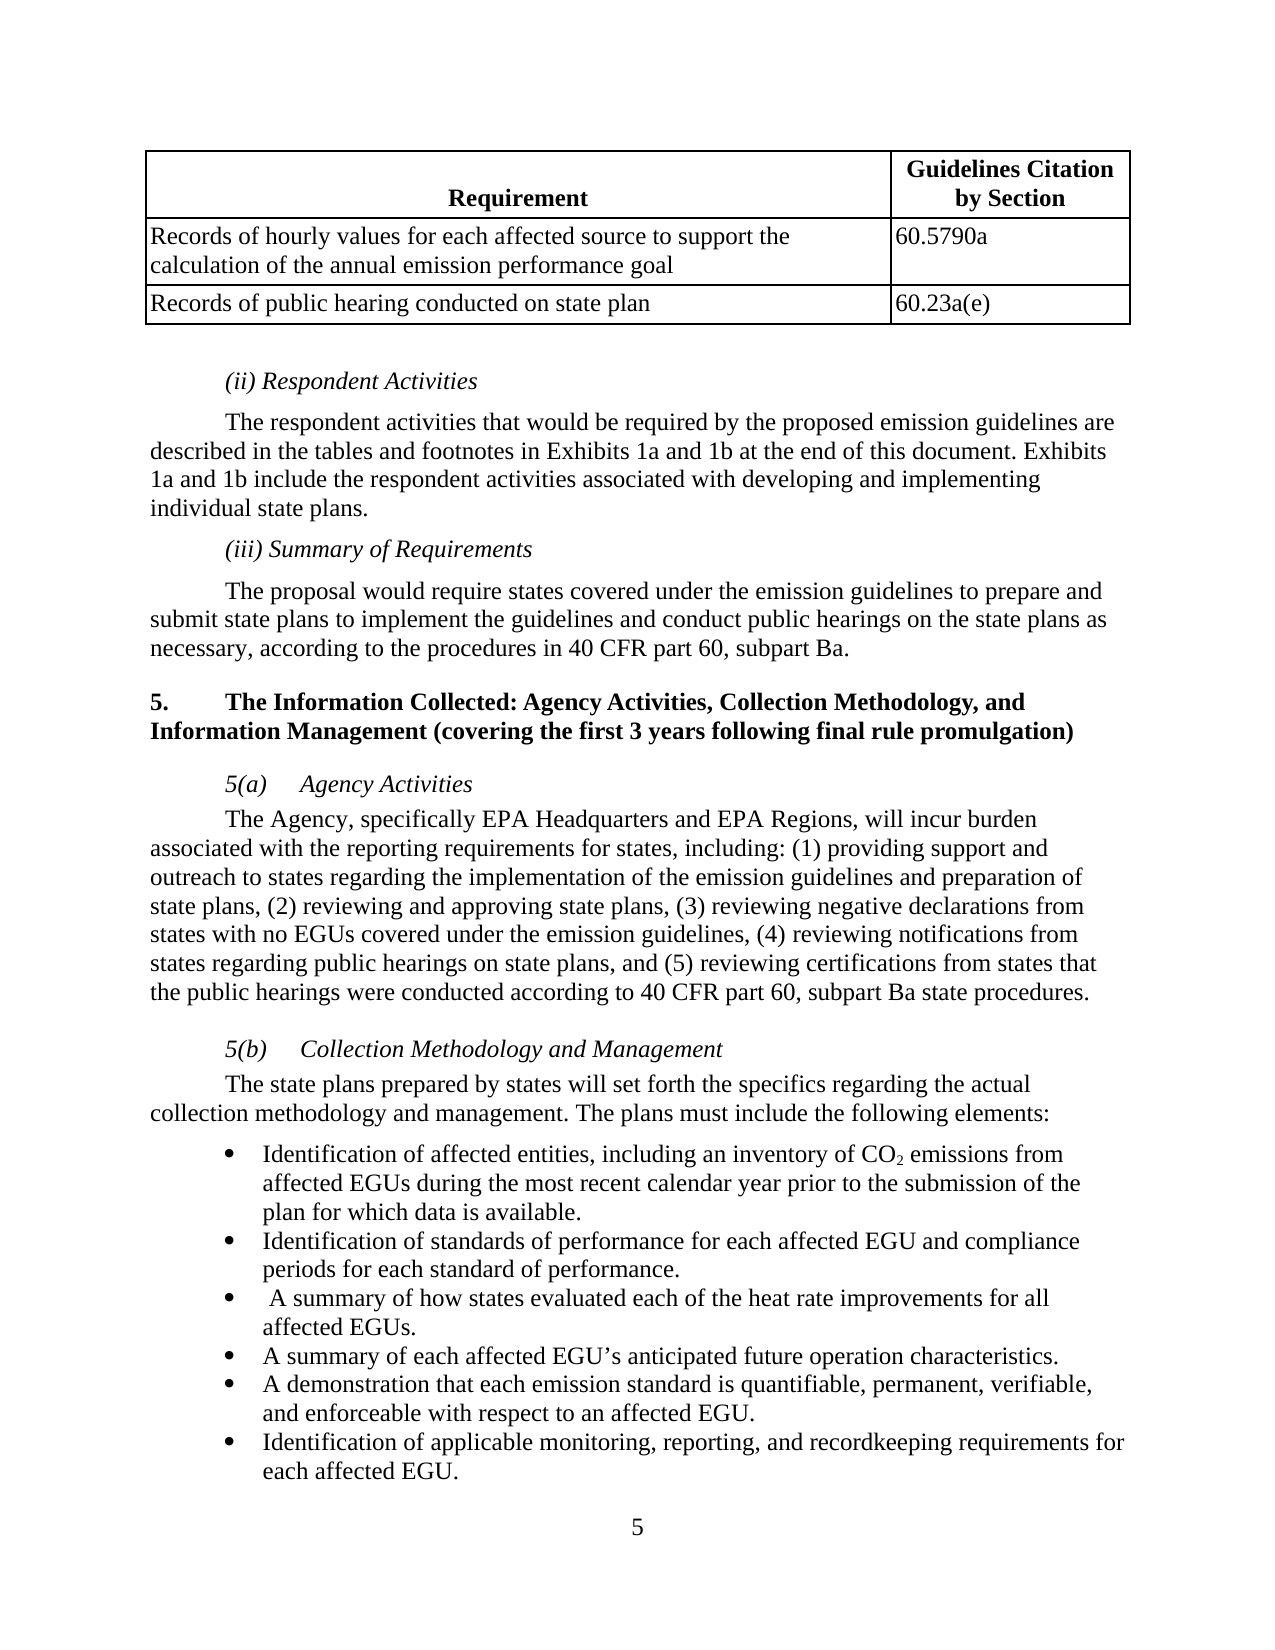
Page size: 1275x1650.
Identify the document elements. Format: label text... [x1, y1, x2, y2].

text The Agency, specifically EPA Headquarters and EPA Regions, will incur burden associated with the reporting requirements for states, including: (1) providing support and outreach to states regarding the implementation of the emission guidelines and preparation of state plans, (2) reviewing and approving state plans, (3) reviewing negative declarations from states with no EGUs covered under the emission guidelines, (4) reviewing notifications from states regarding public hearings on state plans, and (5) reviewing certifications from states that the public hearings were conducted according to 40 CFR part 60, subpart Ba state procedures. [150, 804, 1125, 1006]
table_cell Records of public hearing conducted on state plan [147, 286, 890, 322]
list Identification of standards of performance for each affected EGU and compliance periods for each standard of performance. [225, 1226, 1125, 1283]
table_header Requirement [147, 152, 890, 217]
list Identification of applicable monitoring, reporting, and recordkeeping requirements for each affected EGU. [225, 1427, 1125, 1484]
text The state plans prepared by states will set forth the specifics regarding the actual collection methodology and management. The plans must include the following elements: [150, 1069, 1125, 1127]
list A summary of each affected EGU’s anticipated future operation characteristics. [225, 1341, 1125, 1369]
table_header Guidelines Citation by Section [892, 152, 1129, 217]
table_cell 60.23a(e) [892, 286, 1129, 322]
subtitle 5(a) Agency Activities [225, 769, 1125, 798]
text (iii) Summary of Requirements [150, 534, 1125, 563]
table_cell 60.5790a [892, 219, 1129, 284]
text The proposal would require states covered under the emission guidelines to prepare and submit state plans to implement the guidelines and conduct public hearings on the state plans as necessary, according to the procedures in 40 CFR part 60, subpart Ba. [150, 576, 1125, 662]
list A summary of how states evaluated each of the heat rate improvements for all affected EGUs. [225, 1283, 1125, 1341]
text (ii) Respondent Activities [150, 366, 1125, 394]
subtitle 5. The Information Collected: Agency Activities, Collection Methodology, and Information Management (covering the first 3 years following final rule promulgation) [150, 687, 1125, 744]
text The respondent activities that would be required by the proposed emission guidelines are described in the tables and footnotes in Exhibits 1a and 1b at the end of this document. Exhibits 1a and 1b include the respondent activities associated with developing and implementing individual state plans. [150, 407, 1125, 522]
list Identification of affected entities, including an inventory of CO2 emissions from affected EGUs during the most recent calendar year prior to the submission of the plan for which data is available. [225, 1139, 1125, 1226]
list A demonstration that each emission standard is quantifiable, permanent, verifiable, and enforceable with respect to an affected EGU. [225, 1369, 1125, 1427]
table_cell Records of hourly values for each affected source to support the calculation of the annual emission performance goal [147, 219, 890, 284]
subtitle 5(b) Collection Methodology and Management [225, 1034, 1125, 1063]
